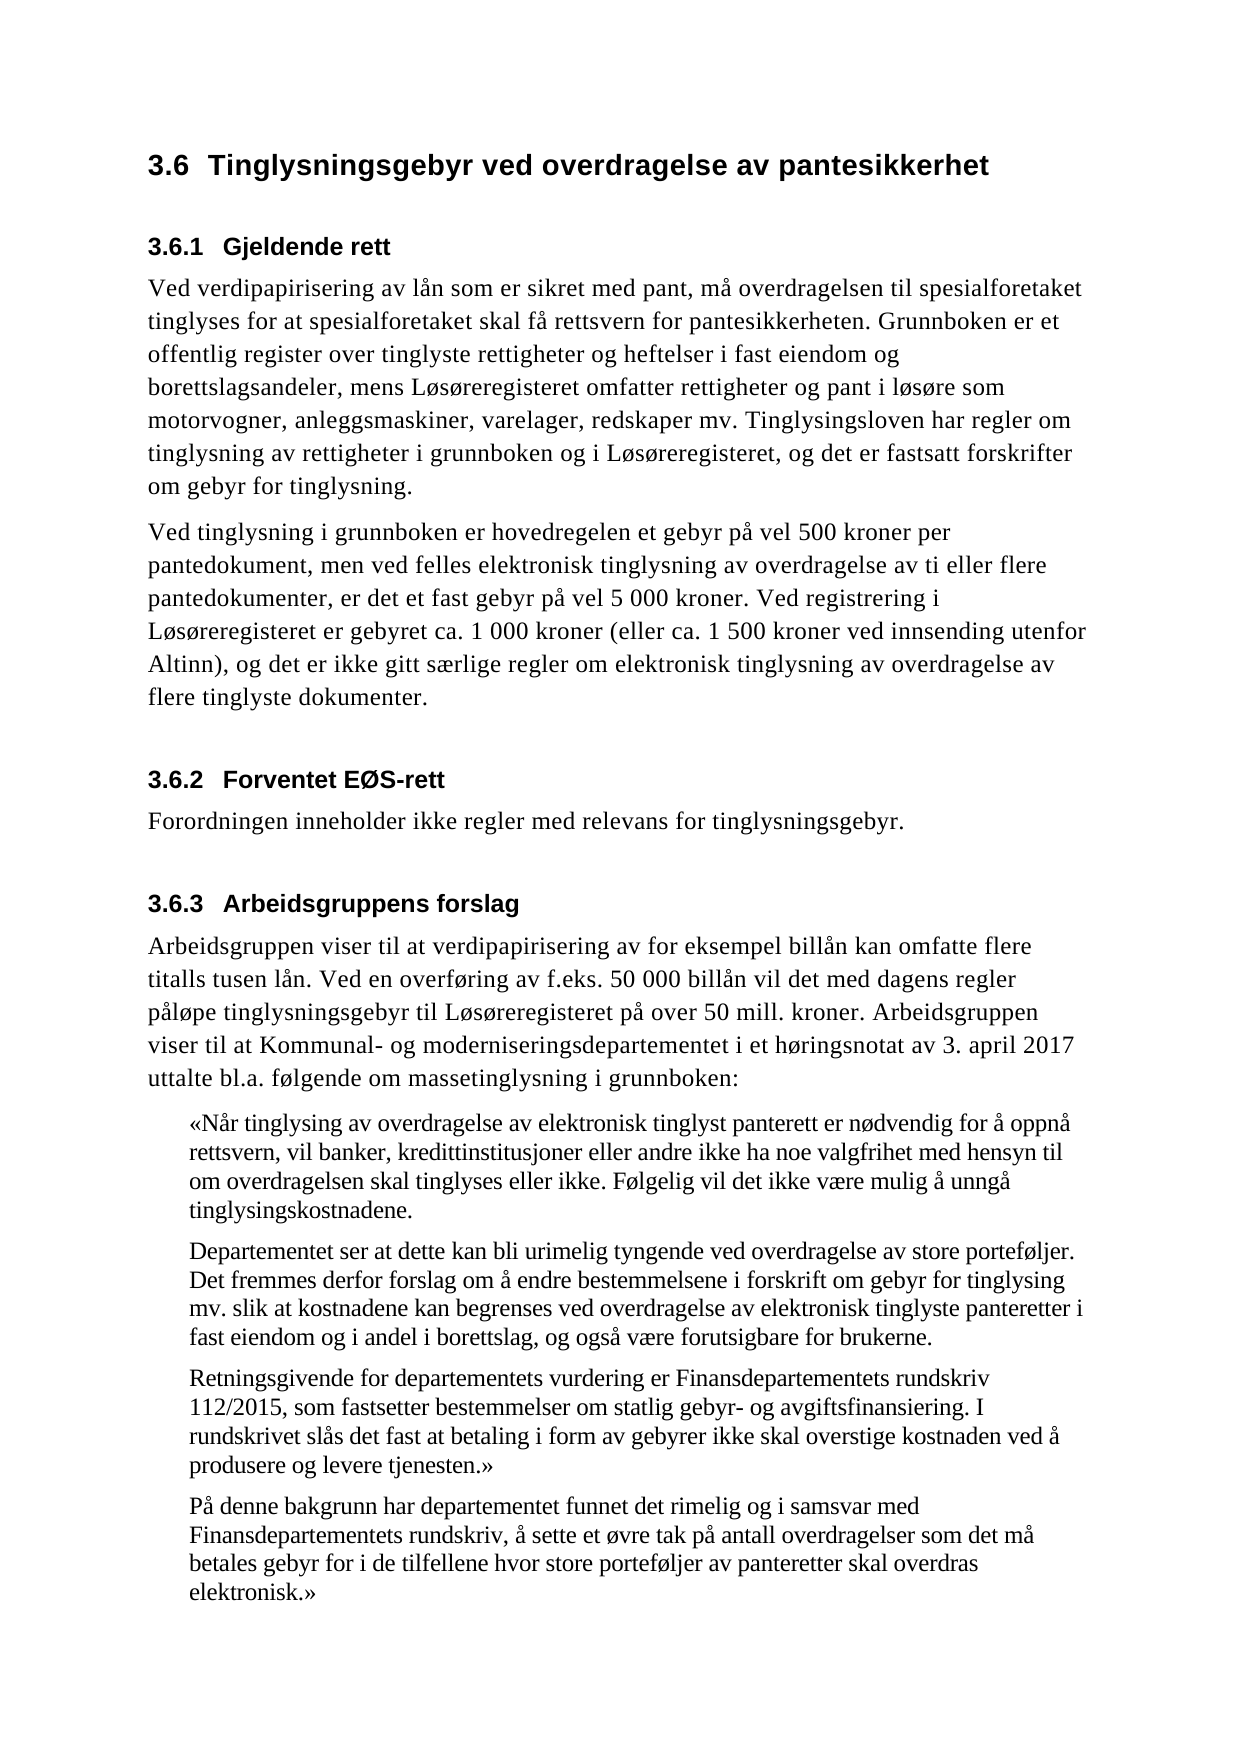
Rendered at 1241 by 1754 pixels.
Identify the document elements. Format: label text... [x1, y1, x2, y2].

text Retningsgivende for departementets vurdering er Finansdepartementets rundskriv 112/2015, som fastsetter bestemmelser om statlig gebyr- og avgiftsfinansiering. I rundskrivet slås det fast at betaling i form av gebyrer ikke skal overstige kostnaden ved å produsere og levere tjenesten.» [189, 1363, 1093, 1478]
text Ved tinglysning i grunnboken er hovedregelen et gebyr på vel 500 kroner per pantedokument, men ved felles elektronisk tinglysning av overdragelse av ti eller flere pantedokumenter, er det et fast gebyr på vel 5 000 kroner. Ved registrering i Løsøreregisteret er gebyret ca. 1 000 kroner (eller ca. 1 500 kroner ved innsending utenfor Altinn), og det er ikke gitt særlige regler om elektronisk tinglysning av overdragelse av flere tinglyste dokumenter. [148, 517, 1093, 711]
text Departementet ser at dette kan bli urimelig tyngende ved overdragelse av store porteføljer. Det fremmes derfor forslag om å endre bestemmelsene i forskrift om gebyr for tinglysing mv. slik at kostnadene kan begrenses ved overdragelse av elektronisk tinglyste panteretter i fast eiendom og i andel i borettslag, og også være forutsigbare for brukerne. [189, 1236, 1093, 1351]
text Ved verdipapirisering av lån som er sikret med pant, må overdragelsen til spesialforetaket tinglyses for at spesialforetaket skal få rettsvern for pantesikkerheten. Grunnboken er et offentlig register over tinglyste rettigheter og heftelser i fast eiendom og borettslagsandeler, mens Løsøreregisteret omfatter rettigheter og pant i løsøre som motorvogner, anleggsmaskiner, varelager, redskaper mv. Tinglysingsloven har regler om tinglysning av rettigheter i grunnboken og i Løsøreregisteret, og det er fastsatt forskrifter om gebyr for tinglysning. [148, 273, 1093, 500]
text Arbeidsgruppen viser til at verdipapirisering av for eksempel billån kan omfatte flere titalls tusen lån. Ved en overføring av f.eks. 50 000 billån vil det med dagens regler påløpe tinglysningsgebyr til Løsøreregisteret på over 50 mill. kroner. Arbeidsgruppen viser til at Kommunal- og moderniseringsdepartementet i et høringsnotat av 3. april 2017 uttalte bl.a. følgende om massetinglysning i grunnboken: [148, 931, 1093, 1092]
subtitle Gjeldende rett [148, 232, 1093, 261]
subtitle Arbeidsgruppens forslag [148, 889, 1093, 918]
subtitle Forventet EØS-rett [148, 765, 1093, 794]
text «Når tinglysing av overdragelse av elektronisk tinglyst panterett er nødvendig for å oppnå rettsvern, vil banker, kredittinstitusjoner eller andre ikke ha noe valgfrihet med hensyn til om overdragelsen skal tinglyses eller ikke. Følgelig vil det ikke være mulig å unngå tinglysingskostnadene. [189, 1108, 1093, 1223]
text På denne bakgrunn har departementet funnet det rimelig og i samsvar med Finansdepartementets rundskriv, å sette et øvre tak på antall overdragelser som det må betales gebyr for i de tilfellene hvor store porteføljer av panteretter skal overdras elektronisk.» [189, 1491, 1093, 1606]
text Forordningen inneholder ikke regler med relevans for tinglysningsgebyr. [148, 806, 1093, 835]
subtitle Tinglysningsgebyr ved overdragelse av pantesikkerhet [148, 148, 1093, 181]
